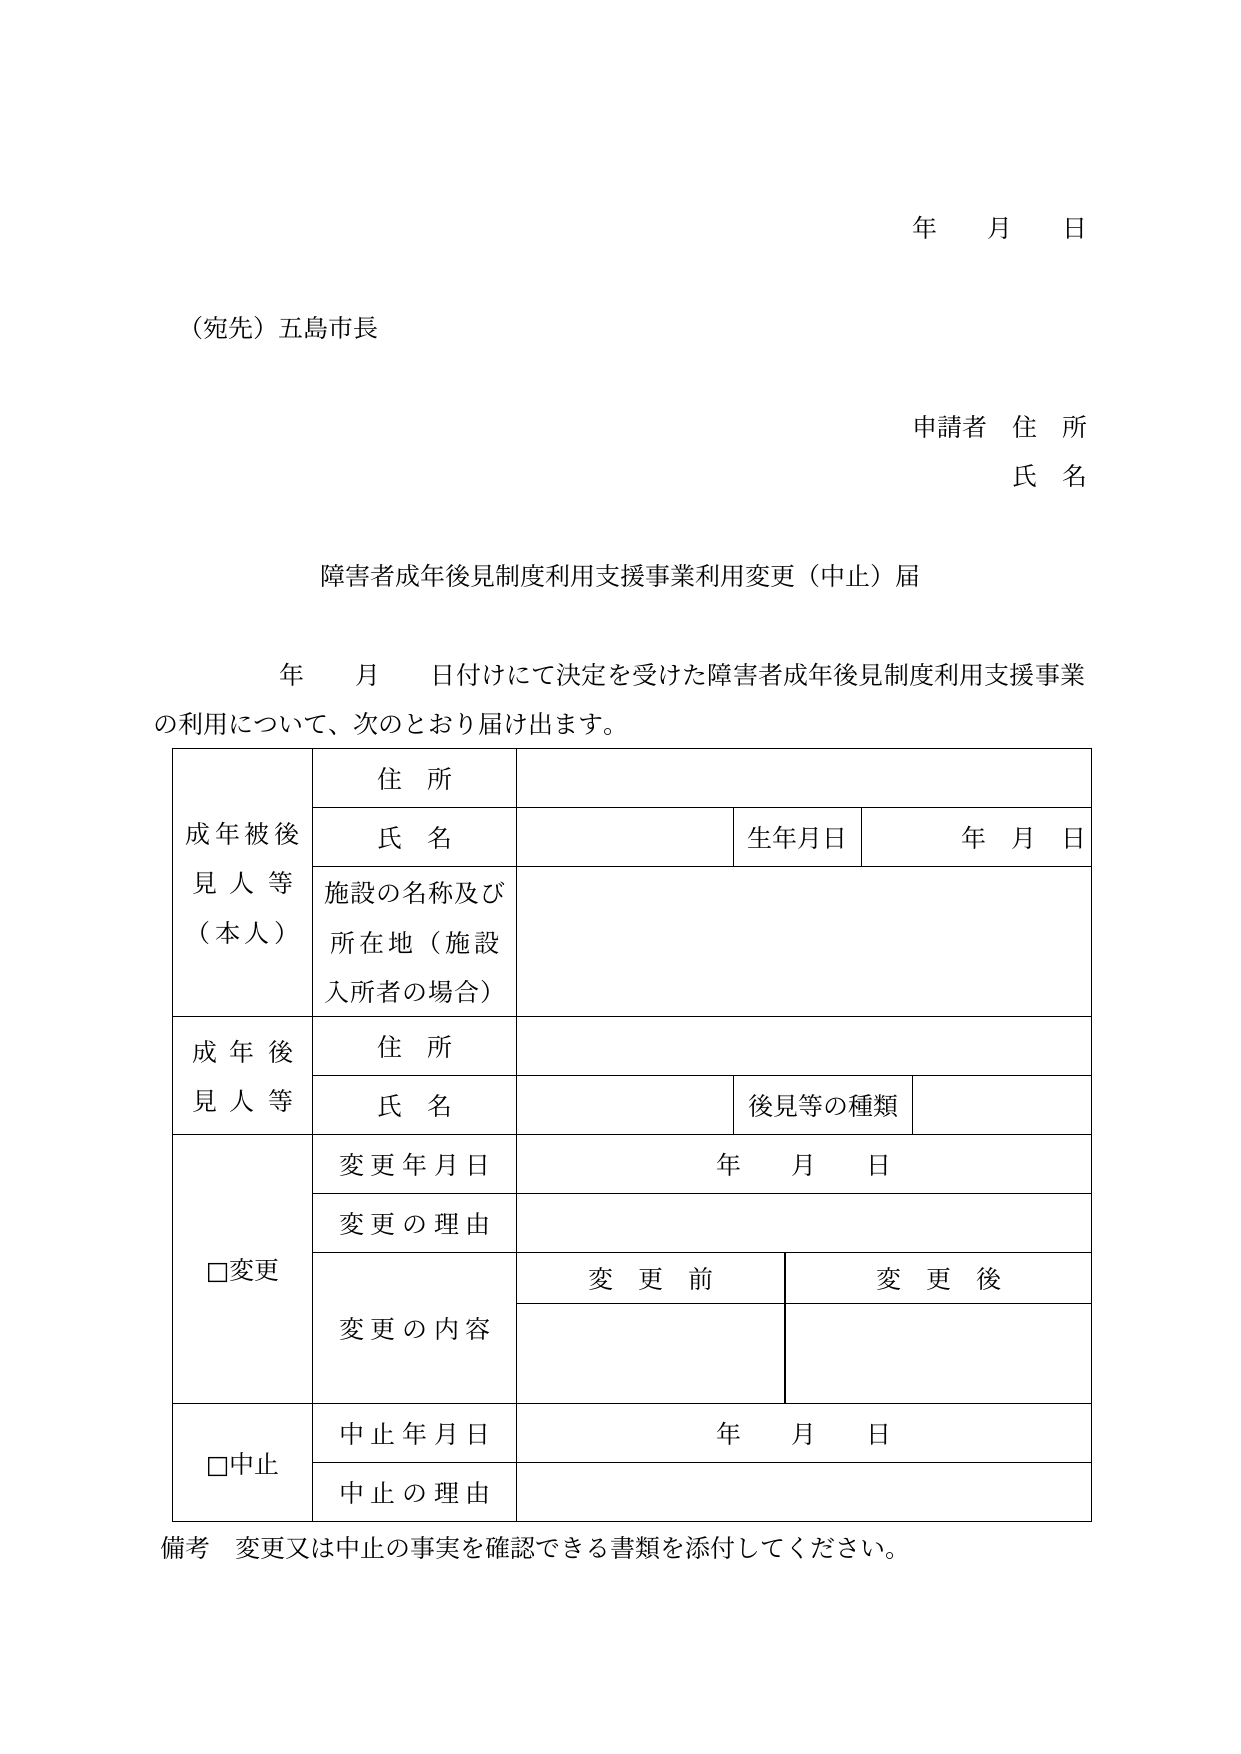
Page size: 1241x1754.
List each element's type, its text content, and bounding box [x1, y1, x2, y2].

table_cell 変 更 前 [517, 1253, 784, 1302]
table_cell 年 月 日 [862, 808, 1091, 866]
table_cell □中止 [173, 1404, 312, 1521]
table_cell 変更の理由 [313, 1194, 516, 1252]
table_cell [517, 1463, 1091, 1521]
table_cell 年 月 日 [517, 1404, 1091, 1462]
table_cell 中止年月日 [313, 1404, 516, 1462]
table_cell 生年月日 [734, 808, 861, 866]
table_cell 後見等の種類 [734, 1076, 912, 1134]
table_cell 変更年月日 [313, 1135, 516, 1193]
table_header [517, 749, 1091, 807]
text 備考 変更又は中止の事実を確認できる書類を添付してください。 [153, 1522, 1087, 1571]
table_header 住 所 [313, 749, 516, 807]
table_cell [517, 808, 733, 866]
text 障害者成年後見制度利用支援事業利用変更（中止）届 [153, 549, 1087, 599]
text 年 月 日 [153, 202, 1087, 252]
table_cell [517, 1076, 733, 1134]
table_cell 変 更 後 [786, 1253, 1091, 1302]
table_cell 施設の名称及び所在地（施設 入所者の場合） [313, 867, 516, 1016]
table_cell 変更の内容 [313, 1253, 516, 1403]
table_cell [517, 1194, 1091, 1252]
text 申請者 住 所 [153, 401, 1087, 450]
table_header 成年被後 見人等 （本人） [173, 749, 312, 1016]
text 年 月 日付けにて決定を受けた障害者成年後見制度利用支援事業の利用について、次のとおり届け出ます。 [153, 648, 1087, 748]
table_cell 年 月 日 [517, 1135, 1091, 1193]
table_cell [517, 867, 1091, 1016]
table_cell [517, 1304, 784, 1403]
table_cell 中止の理由 [313, 1463, 516, 1521]
table_cell 氏 名 [313, 808, 516, 866]
text （宛先）五島市長 [153, 301, 1087, 351]
table_cell [913, 1076, 1091, 1134]
table_cell 氏 名 [313, 1076, 516, 1134]
table_cell 成年後 見人等 [173, 1017, 312, 1134]
table_cell [786, 1304, 1091, 1403]
table_cell □変更 [173, 1135, 312, 1403]
text 氏 名 [153, 450, 1087, 500]
table_cell [517, 1017, 1091, 1075]
table_cell 住 所 [313, 1017, 516, 1075]
